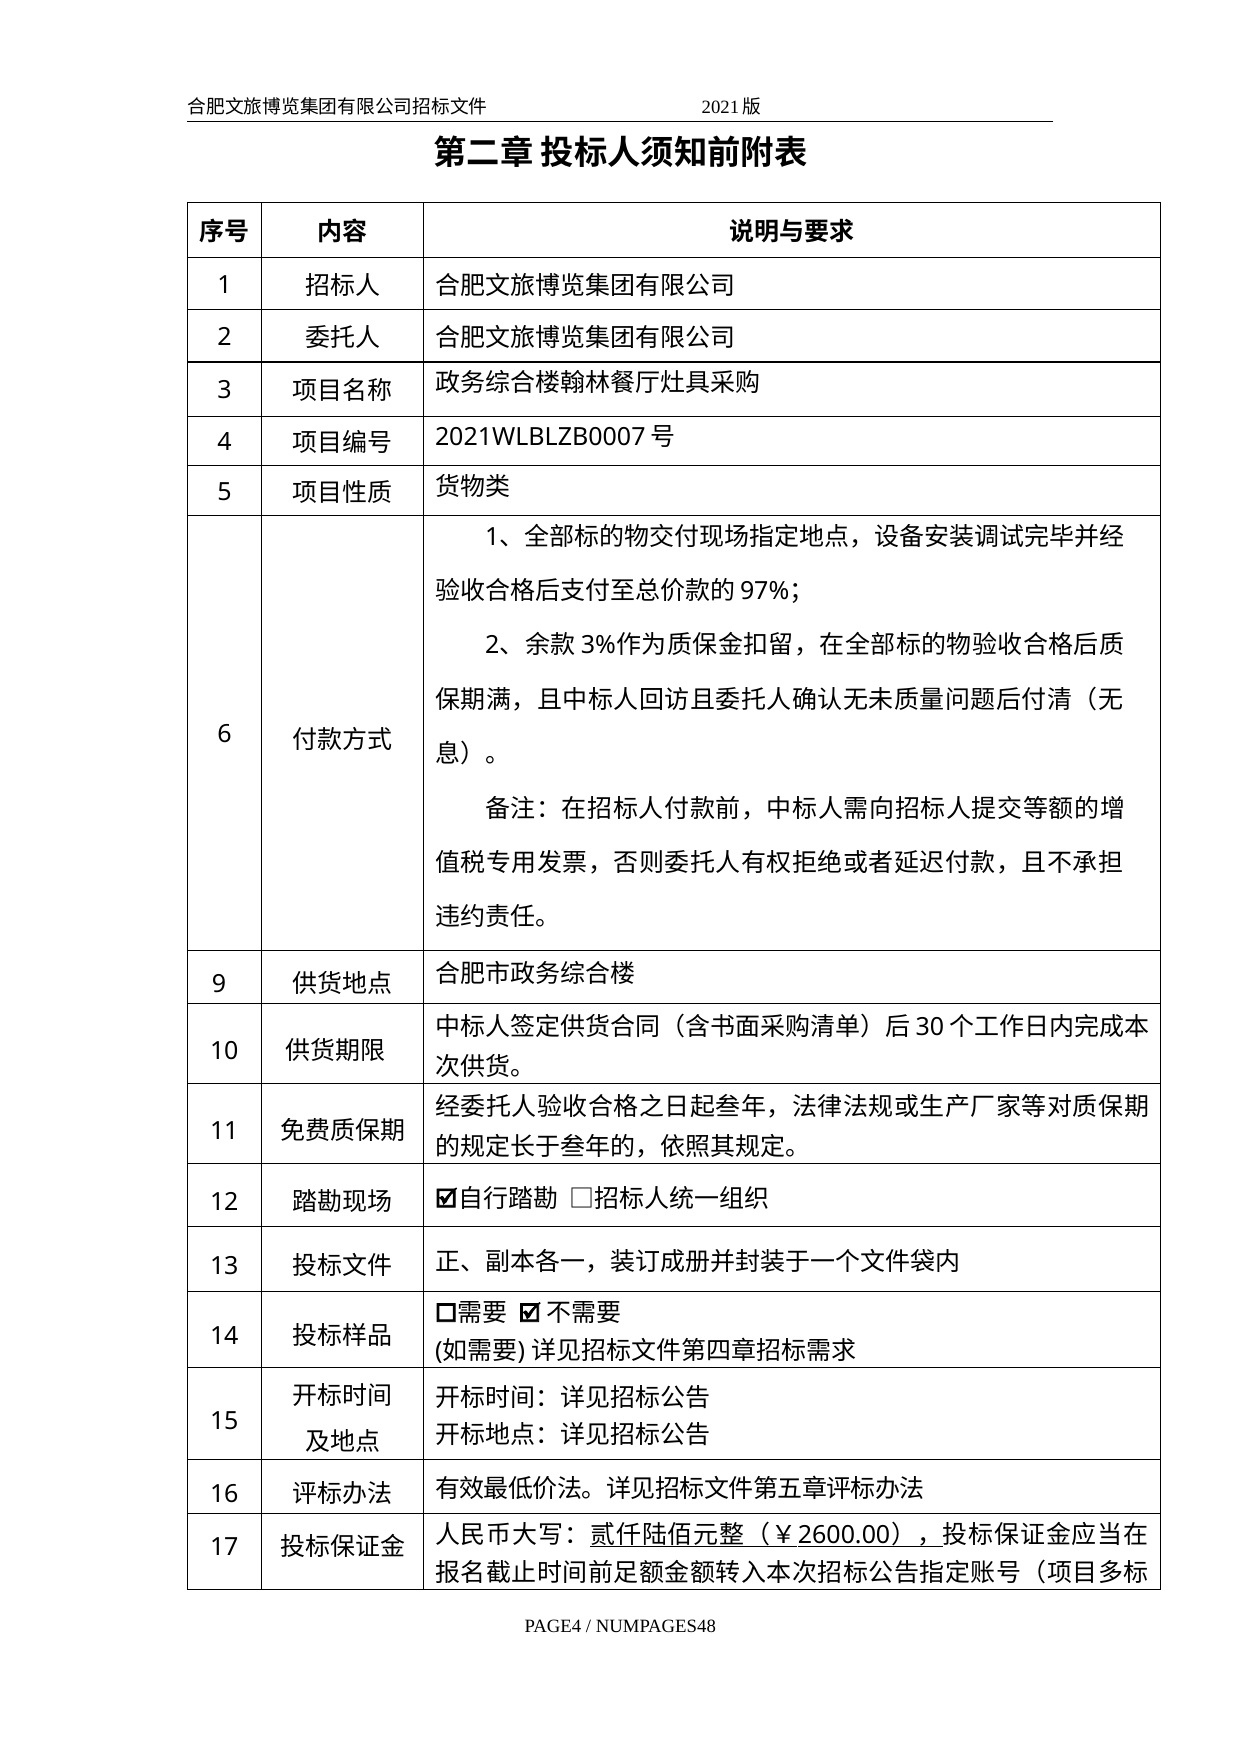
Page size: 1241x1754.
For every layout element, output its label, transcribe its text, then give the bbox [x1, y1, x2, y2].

table_header 说明与要求 [424, 203, 1160, 257]
table_cell 经委托人验收合格之日起叁年，法律法规或生产厂家等对质保期的规定长于叁年的，依照其规定。 [424, 1084, 1160, 1163]
table_cell 17 [188, 1514, 261, 1588]
table_cell 货物类 [424, 466, 1160, 515]
table_cell 正、副本各一，装订成册并封装于一个文件袋内 [424, 1227, 1160, 1291]
table_cell 有效最低价法。详见招标文件第五章评标办法 [424, 1460, 1160, 1512]
table_cell 中标人签定供货合同（含书面采购清单）后30个工作日内完成本次供货。 [424, 1004, 1160, 1083]
table_cell 政务综合楼翰林餐厅灶具采购 [424, 363, 1160, 416]
table_cell 12 [188, 1164, 261, 1226]
table_cell 6 [188, 516, 261, 950]
table_cell 合肥文旅博览集团有限公司 [424, 258, 1160, 309]
table_cell 投标保证金金额 [262, 1514, 423, 1588]
table_cell 付款方式 [262, 516, 423, 950]
table_cell 15 [188, 1368, 261, 1459]
table_cell 供货期限 [262, 1004, 423, 1083]
table_cell 14 [188, 1292, 261, 1367]
table_header 内容 [262, 203, 423, 257]
table_cell 投标文件 [262, 1227, 423, 1291]
table_cell 评标办法 [262, 1460, 423, 1512]
table_cell 10 [188, 1004, 261, 1083]
table_cell 踏勘现场 [262, 1164, 423, 1226]
table_cell 免费质保期 [262, 1084, 423, 1163]
table_cell 项目名称 [262, 363, 423, 416]
table_cell 16 [188, 1460, 261, 1512]
table_cell 1、全部标的物交付现场指定地点，设备安装调试完毕并经验收合格后支付至总价款的97%； 2、余款3%作为质保金扣留，在全部标的物验收合格后质保期满，且中标人回访且委托人确认无未质量问题后付清（无息）。 备注：在招标人付款前，中标人需向招标人提交等额的增值税专用发票，否则委托人有权拒绝或者延迟付款，且不承担违约责任。 [424, 516, 1160, 950]
table_cell 4 [188, 417, 261, 465]
table_cell 1 [188, 258, 261, 309]
table_cell 9 [188, 951, 261, 1003]
table_header 序号 [188, 203, 261, 257]
table_cell 投标样品 [262, 1292, 423, 1367]
table_cell 2 [188, 310, 261, 361]
subtitle 第二章 投标人须知前附表 [187, 122, 1053, 174]
table_cell 项目编号 [262, 417, 423, 465]
table_cell 需要 不需要 (如需要) 详见招标文件第四章招标需求 [424, 1292, 1160, 1367]
table_cell 委托人 [262, 310, 423, 361]
table_cell 合肥文旅博览集团有限公司 [424, 310, 1160, 361]
table_cell 招标人 [262, 258, 423, 309]
table_cell 2021WLBLZB0007号 [424, 417, 1160, 465]
table_cell 11 [188, 1084, 261, 1163]
table_cell 合肥市政务综合楼 [424, 951, 1160, 1003]
table_cell 13 [188, 1227, 261, 1291]
table_cell 5 [188, 466, 261, 515]
table_cell 开标时间：详见招标公告 开标地点：详见招标公告 [424, 1368, 1160, 1459]
table_cell 自行踏勘 □招标人统一组织 [424, 1164, 1160, 1226]
table_cell 开标时间 及地点 [262, 1368, 423, 1459]
table_cell 项目性质 [262, 466, 423, 515]
table_cell 供货地点 [262, 951, 423, 1003]
table_cell 3 [188, 363, 261, 416]
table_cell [424, 1514, 1160, 1588]
